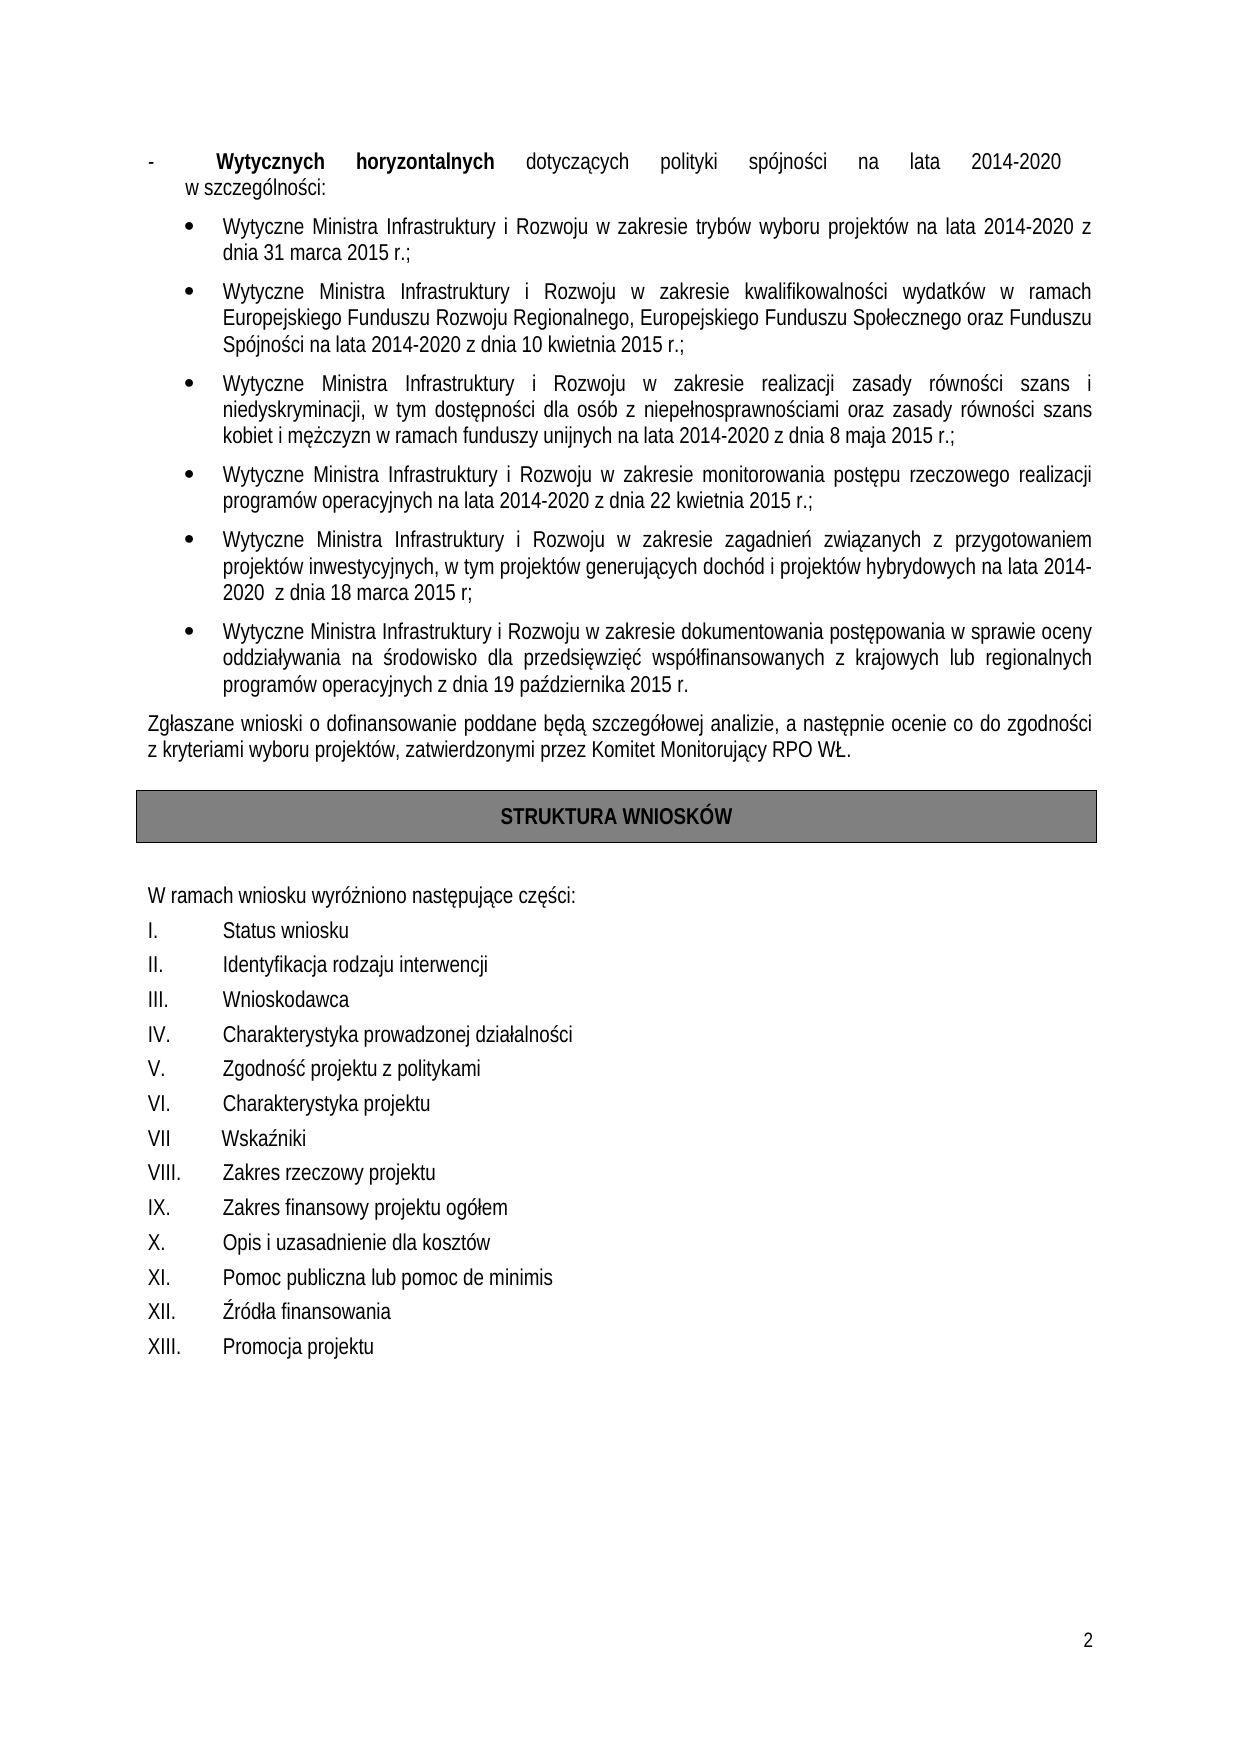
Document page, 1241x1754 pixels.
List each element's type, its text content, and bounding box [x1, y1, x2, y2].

list Wytyczne Ministra Infrastruktury i Rozwoju w zakresie trybów wyboru projektów na lata 2014-2020 z dnia 31 marca 2015 r.; [185, 213, 1093, 266]
list Wytyczne Ministra Infrastruktury i Rozwoju w zakresie monitorowania postępu rzeczowego realizacji programów operacyjnych na lata 2014-2020 z dnia 22 kwietnia 2015 r.; [185, 461, 1093, 514]
list Zgodność projektu z politykami [148, 1055, 1093, 1082]
list Wytyczne Ministra Infrastruktury i Rozwoju w zakresie kwalifikowalności wydatków w ramach Europejskiego Funduszu Rozwoju Regionalnego, Europejskiego Funduszu Społecznego oraz Funduszu Spójności na lata 2014-2020 z dnia 10 kwietnia 2015 r.; [185, 278, 1093, 357]
text XII. Źródła finansowania [148, 1298, 1093, 1324]
text VII Wskaźniki [148, 1125, 1093, 1151]
text - Wytycznych horyzontalnych dotyczących polityki spójności na lata 2014-2020 w szczególności: [148, 148, 1093, 200]
text III. Wnioskodawca [148, 986, 1093, 1012]
list Wytyczne Ministra Infrastruktury i Rozwoju w zakresie zagadnień związanych z przygotowaniem projektów inwestycyjnych, w tym projektów generujących dochód i projektów hybrydowych na lata 2014-2020 z dnia 18 marca 2015 r; [185, 526, 1093, 605]
text II. Identyfikacja rodzaju interwencji [148, 951, 1093, 978]
text Zgłaszane wnioski o dofinansowanie poddane będą szczegółowej analizie, a następnie ocenie co do zgodności z kryteriami wyboru projektów, zatwierdzonymi przez Komitet Monitorujący RPO WŁ. [148, 709, 1093, 762]
text IX. Zakres finansowy projektu ogółem [148, 1194, 1093, 1220]
list Wytyczne Ministra Infrastruktury i Rozwoju w zakresie realizacji zasady równości szans i niedyskryminacji, w tym dostępności dla osób z niepełnosprawnościami oraz zasady równości szans kobiet i mężczyzn w ramach funduszy unijnych na lata 2014-2020 z dnia 8 maja 2015 r.; [185, 369, 1093, 449]
text XIII. Promocja projektu [148, 1333, 1093, 1359]
text W ramach wniosku wyróżniono następujące części: [148, 882, 1093, 908]
text I. Status wniosku [148, 917, 1093, 943]
text X. Opis i uzasadnienie dla kosztów [148, 1229, 1093, 1255]
text IV. Charakterystyka prowadzonej działalności [148, 1021, 1093, 1047]
list Charakterystyka projektu [148, 1090, 1093, 1116]
list Wytyczne Ministra Infrastruktury i Rozwoju w zakresie dokumentowania postępowania w sprawie oceny oddziaływania na środowisko dla przedsięwzięć współfinansowanych z krajowych lub regionalnych programów operacyjnych z dnia 19 października 2015 r. [185, 618, 1093, 697]
text VIII. Zakres rzeczowy projektu [148, 1159, 1093, 1186]
text XI. Pomoc publiczna lub pomoc de minimis [148, 1263, 1093, 1290]
table_header STRUKTURA WNIOSKÓW [137, 791, 1096, 842]
